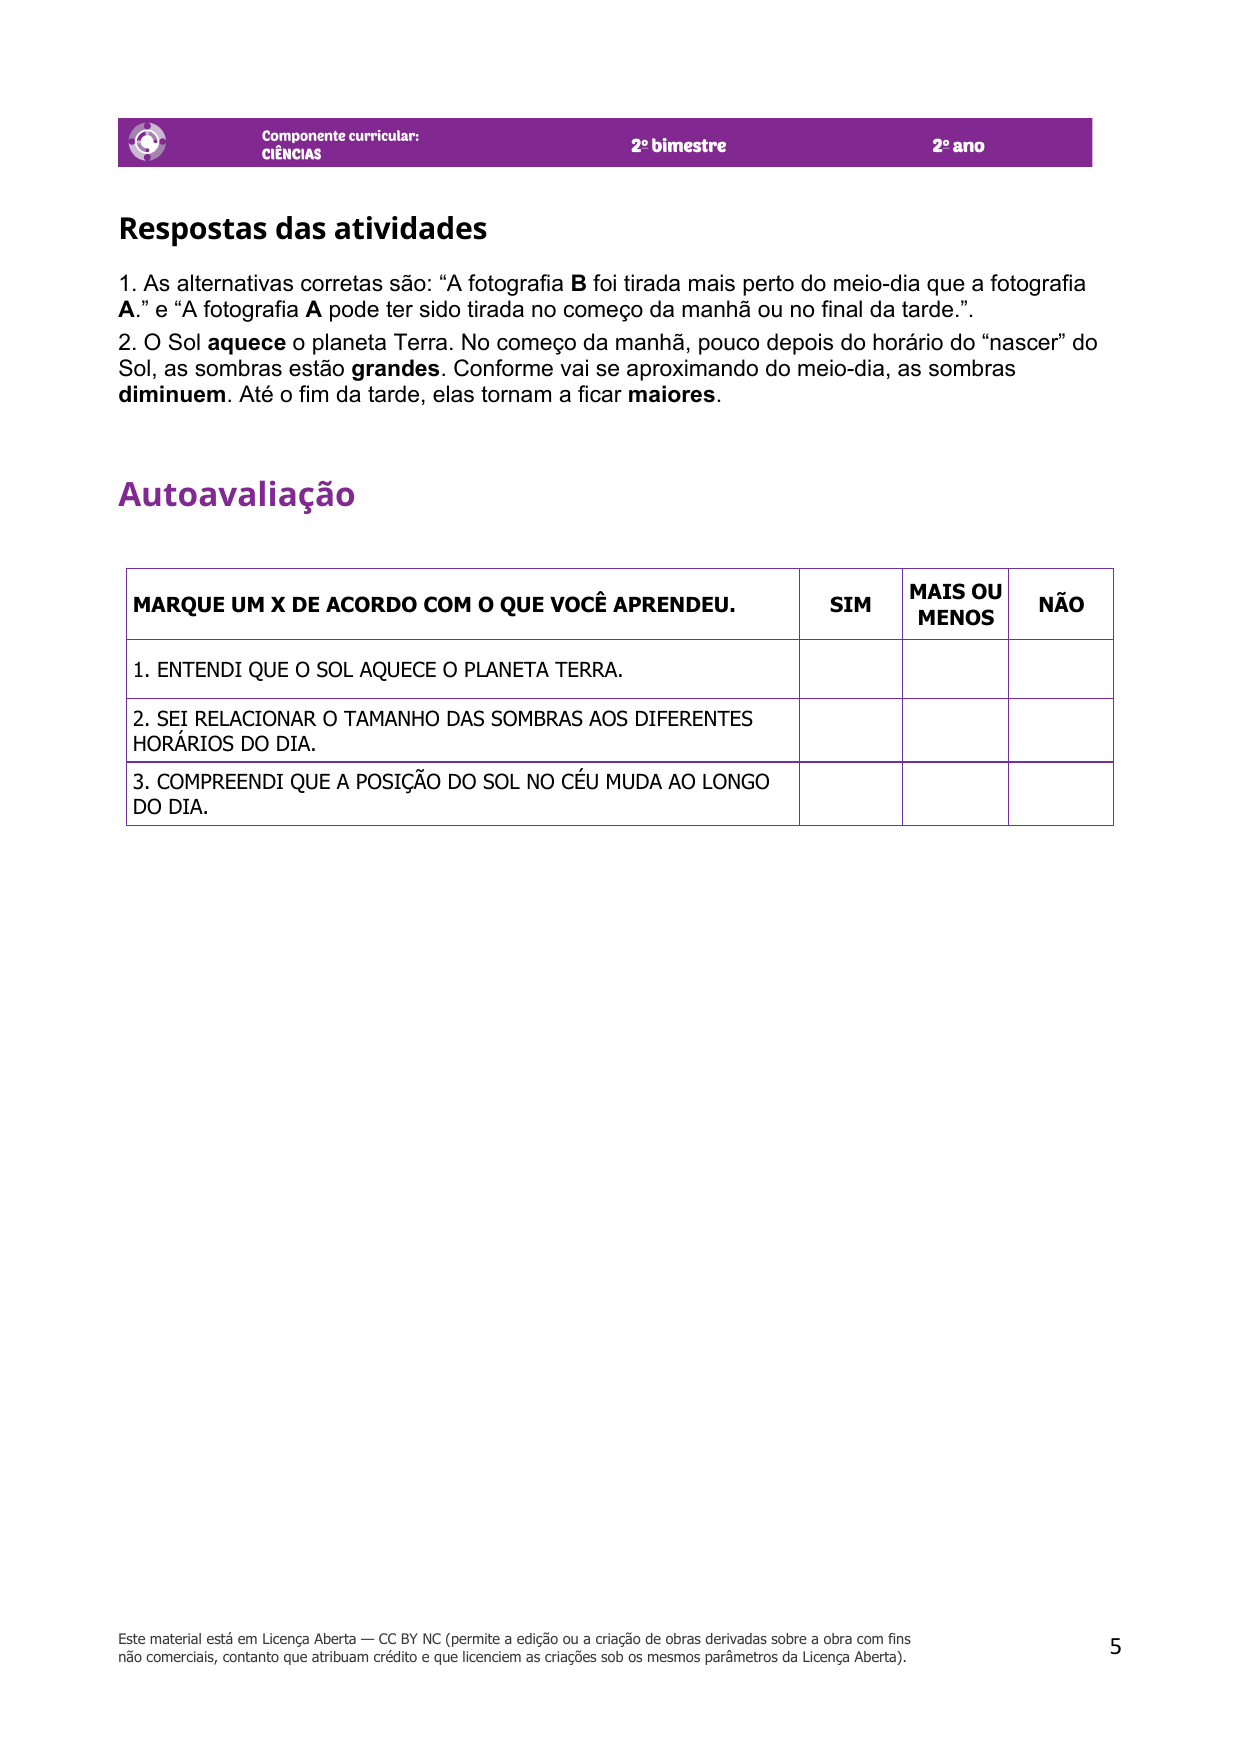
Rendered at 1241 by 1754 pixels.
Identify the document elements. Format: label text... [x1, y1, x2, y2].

text 1. As alternativas corretas são: “A fotografia B foi tirada mais perto do meio-dia que a fotografia A.” e “A fotografia A pode ter sido tirada no começo da manhã ou no final da tarde.”. [118, 270, 1122, 322]
picture [118, 118, 1093, 167]
text Autoavaliação [118, 471, 1122, 516]
table_cell [1009, 640, 1113, 698]
table_cell [903, 640, 1008, 698]
table_cell [800, 763, 902, 825]
table_cell [800, 699, 902, 761]
table_cell 1. ENTENDI QUE O SOL AQUECE O PLANETA TERRA. [127, 640, 799, 698]
table_cell [1009, 763, 1113, 825]
text 2. O Sol aquece o planeta Terra. No começo da manhã, pouco depois do horário do “nascer” do Sol, as sombras estão grandes. Conforme vai se aproximando do meio-dia, as sombras diminuem. Até o fim da tarde, elas tornam a ficar maiores. [118, 328, 1122, 407]
text Respostas das atividades [118, 207, 1122, 248]
table_cell [903, 699, 1008, 761]
table_header SIM [800, 569, 902, 639]
table_header NÃO [1009, 569, 1113, 639]
table_cell 2. SEI RELACIONAR O TAMANHO DAS SOMBRAS AOS DIFERENTES HORÁRIOS DO DIA. [127, 699, 799, 761]
table_cell [1009, 699, 1113, 761]
table_cell [800, 640, 902, 698]
table_header MARQUE UM X DE ACORDO COM O QUE VOCÊ APRENDEU. [127, 569, 799, 639]
table_cell [903, 763, 1008, 825]
table_cell 3. COMPREENDI QUE A POSIÇÃO DO SOL NO CÉU MUDA AO LONGO DO DIA. [127, 763, 799, 825]
table_header MAIS OU MENOS [903, 569, 1008, 639]
